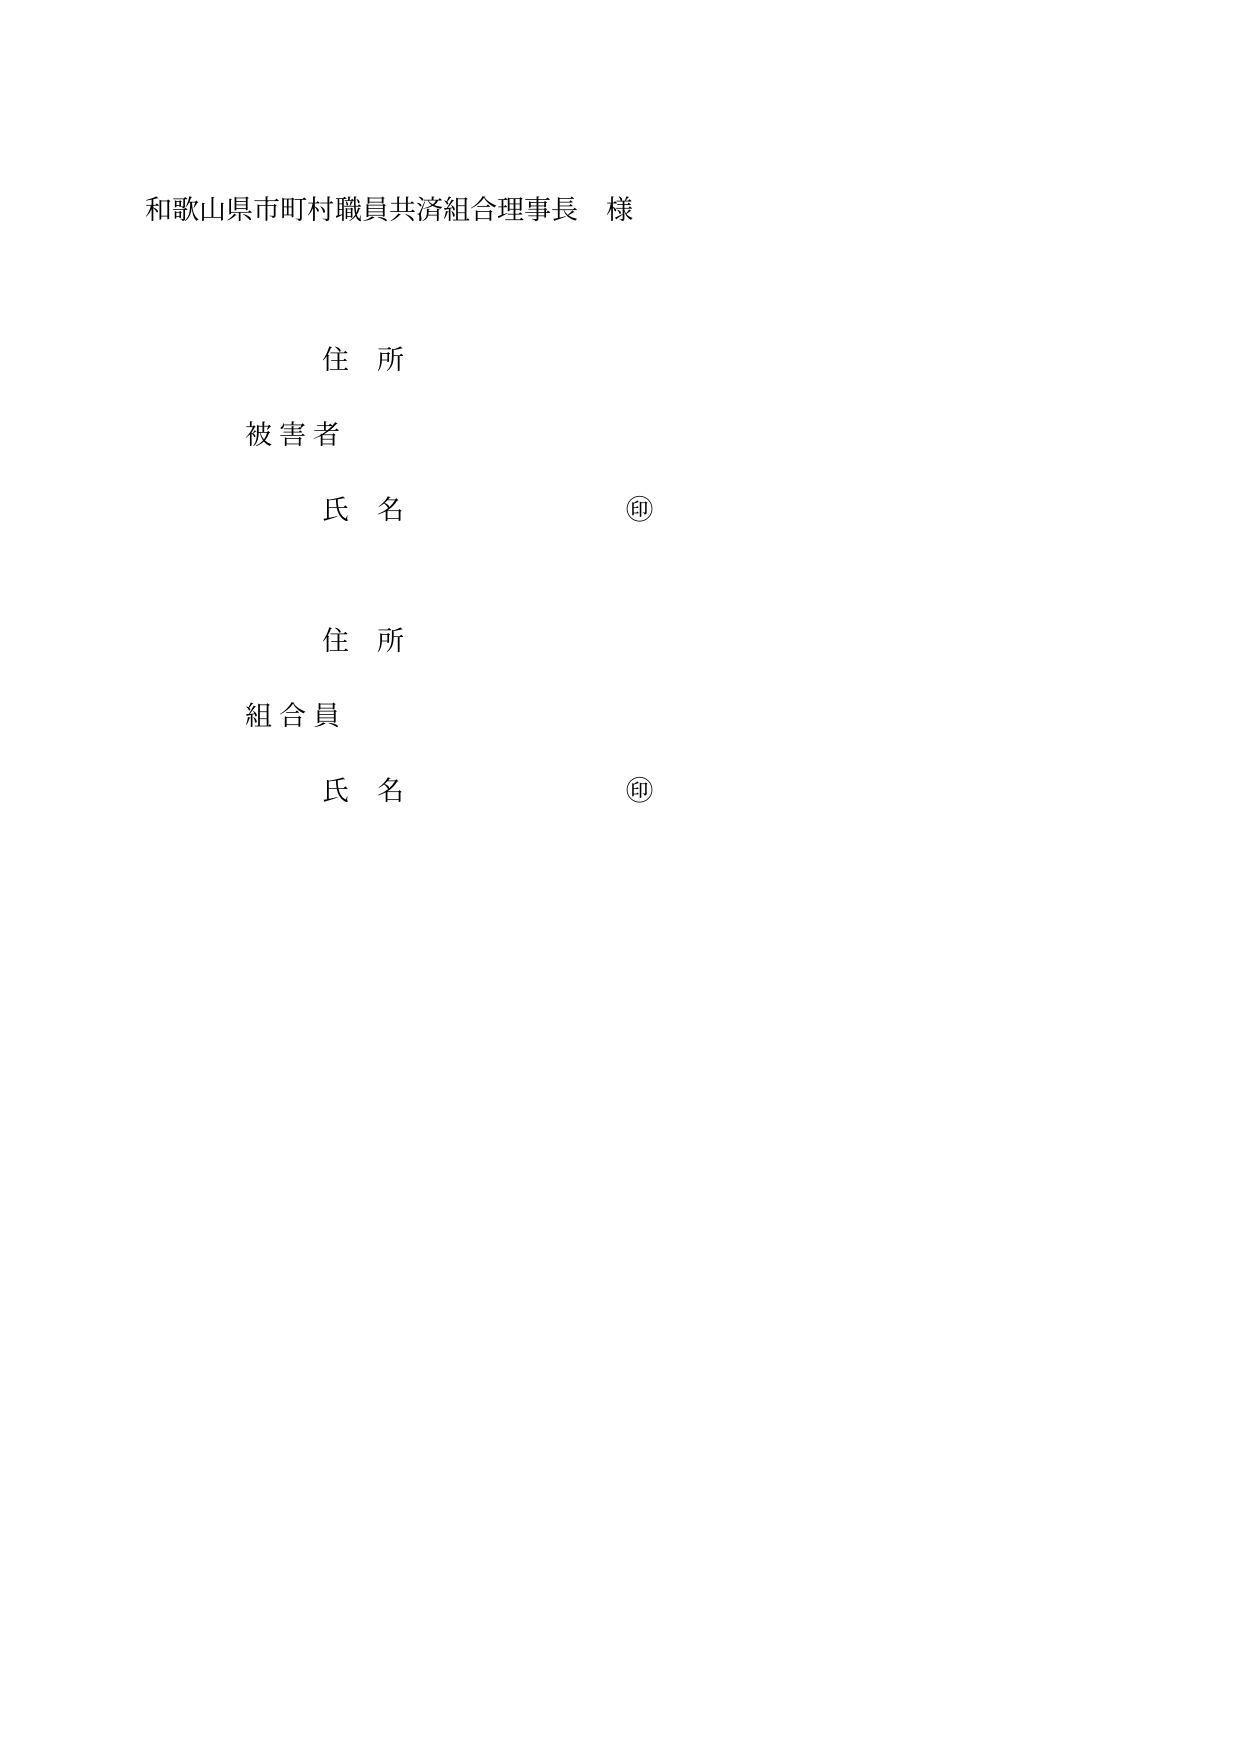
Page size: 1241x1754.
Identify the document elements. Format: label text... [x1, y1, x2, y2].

text 住 所 [118, 601, 1122, 676]
text 氏 名 ㊞ [118, 470, 1122, 545]
text 住 所 [118, 320, 1122, 395]
text 氏 名 ㊞ [118, 751, 1122, 826]
text 被 害 者 [118, 395, 1122, 470]
text 組 合 員 [118, 676, 1122, 751]
text 和歌山県市町村職員共済組合理事長 様 [118, 170, 1122, 245]
